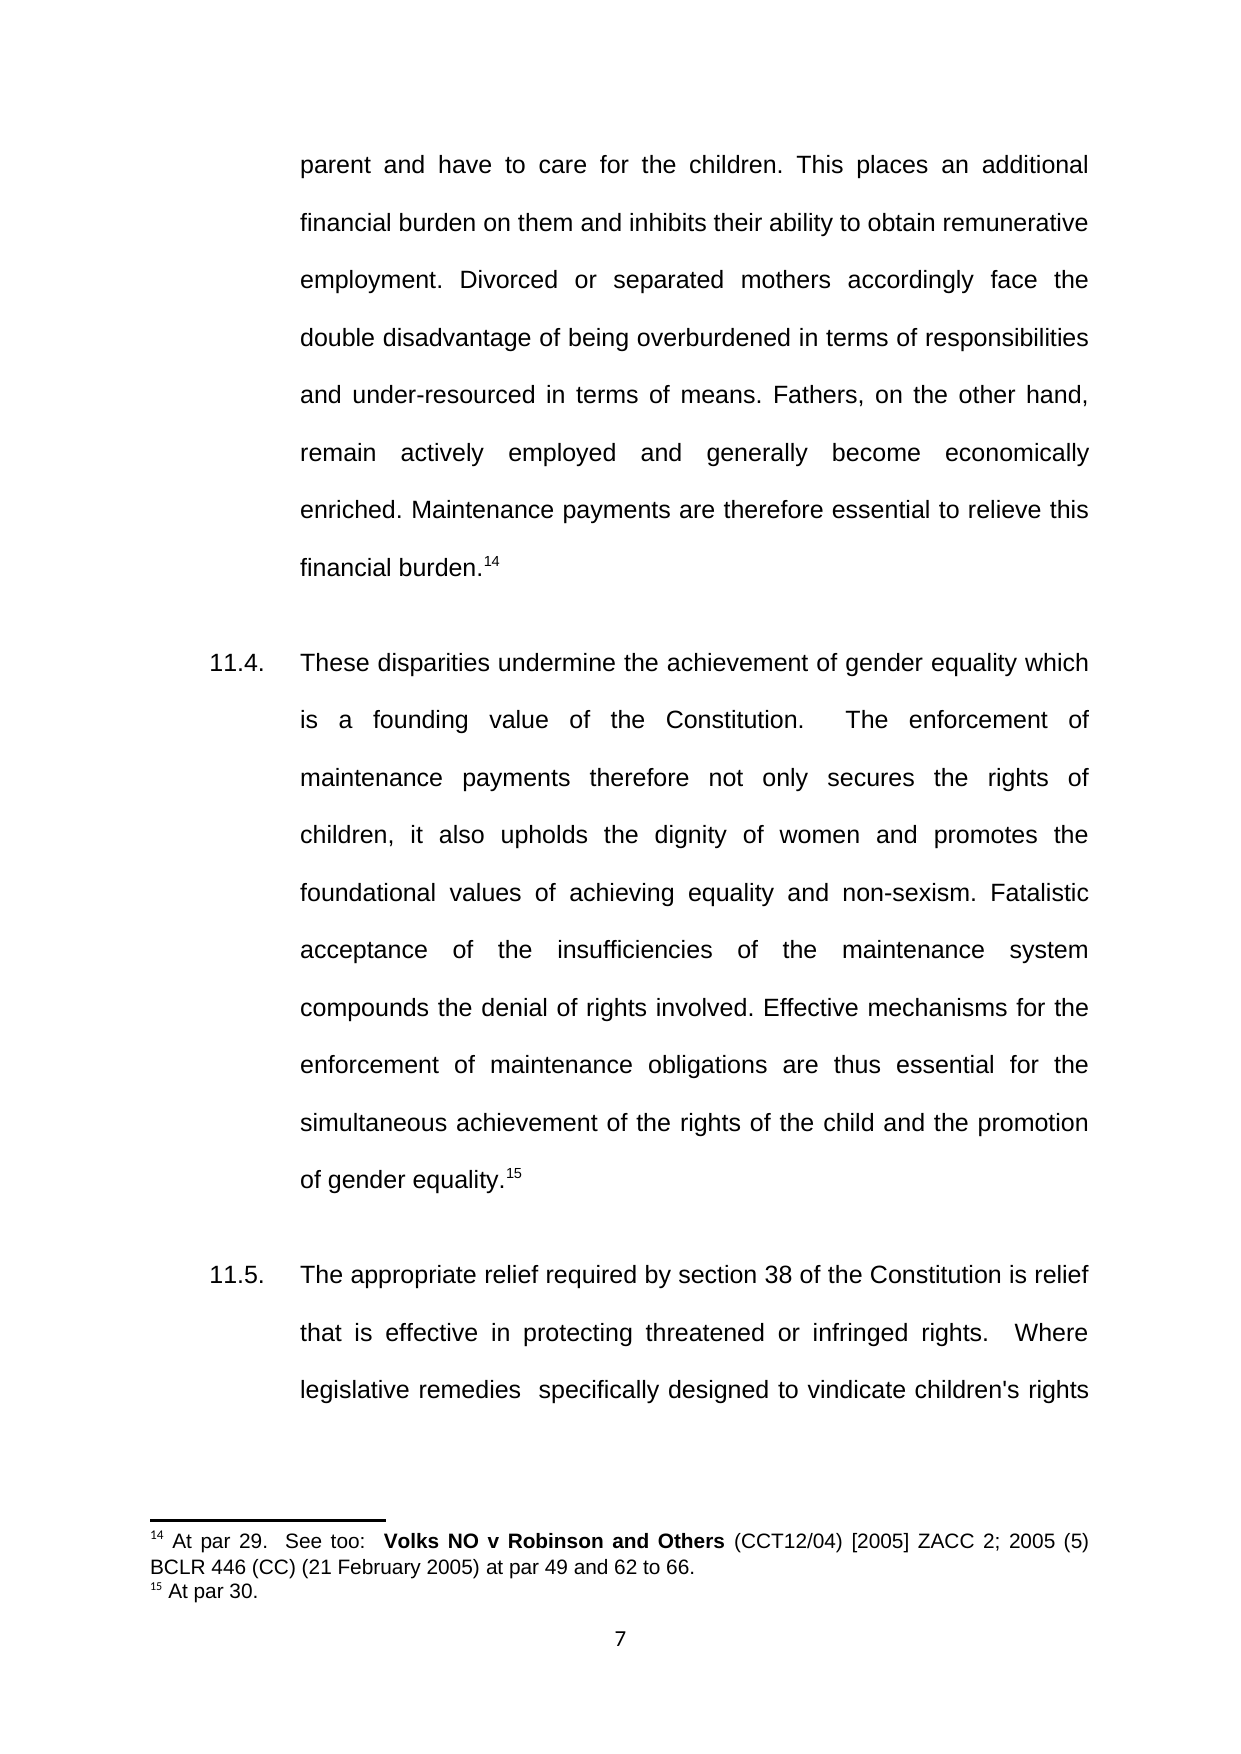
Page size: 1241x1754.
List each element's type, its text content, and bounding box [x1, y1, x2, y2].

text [209, 1260, 1090, 1404]
text 11.4. These disparities undermine the achievement of gender equality which is a founding value of the Constitution. The enforcement of maintenance payments therefore not only secures the rights of children, it also upholds the dignity of women and promotes the foundational values of achieving equality and non-sexism. Fatalistic acceptance of the insufficiencies of the maintenance system compounds the denial of rights involved. Effective mechanisms for the enforcement of maintenance obligations are thus essential for the simultaneous achievement of the rights of the child and the promotion of gender equality. [209, 647, 1090, 1194]
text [209, 150, 1090, 581]
